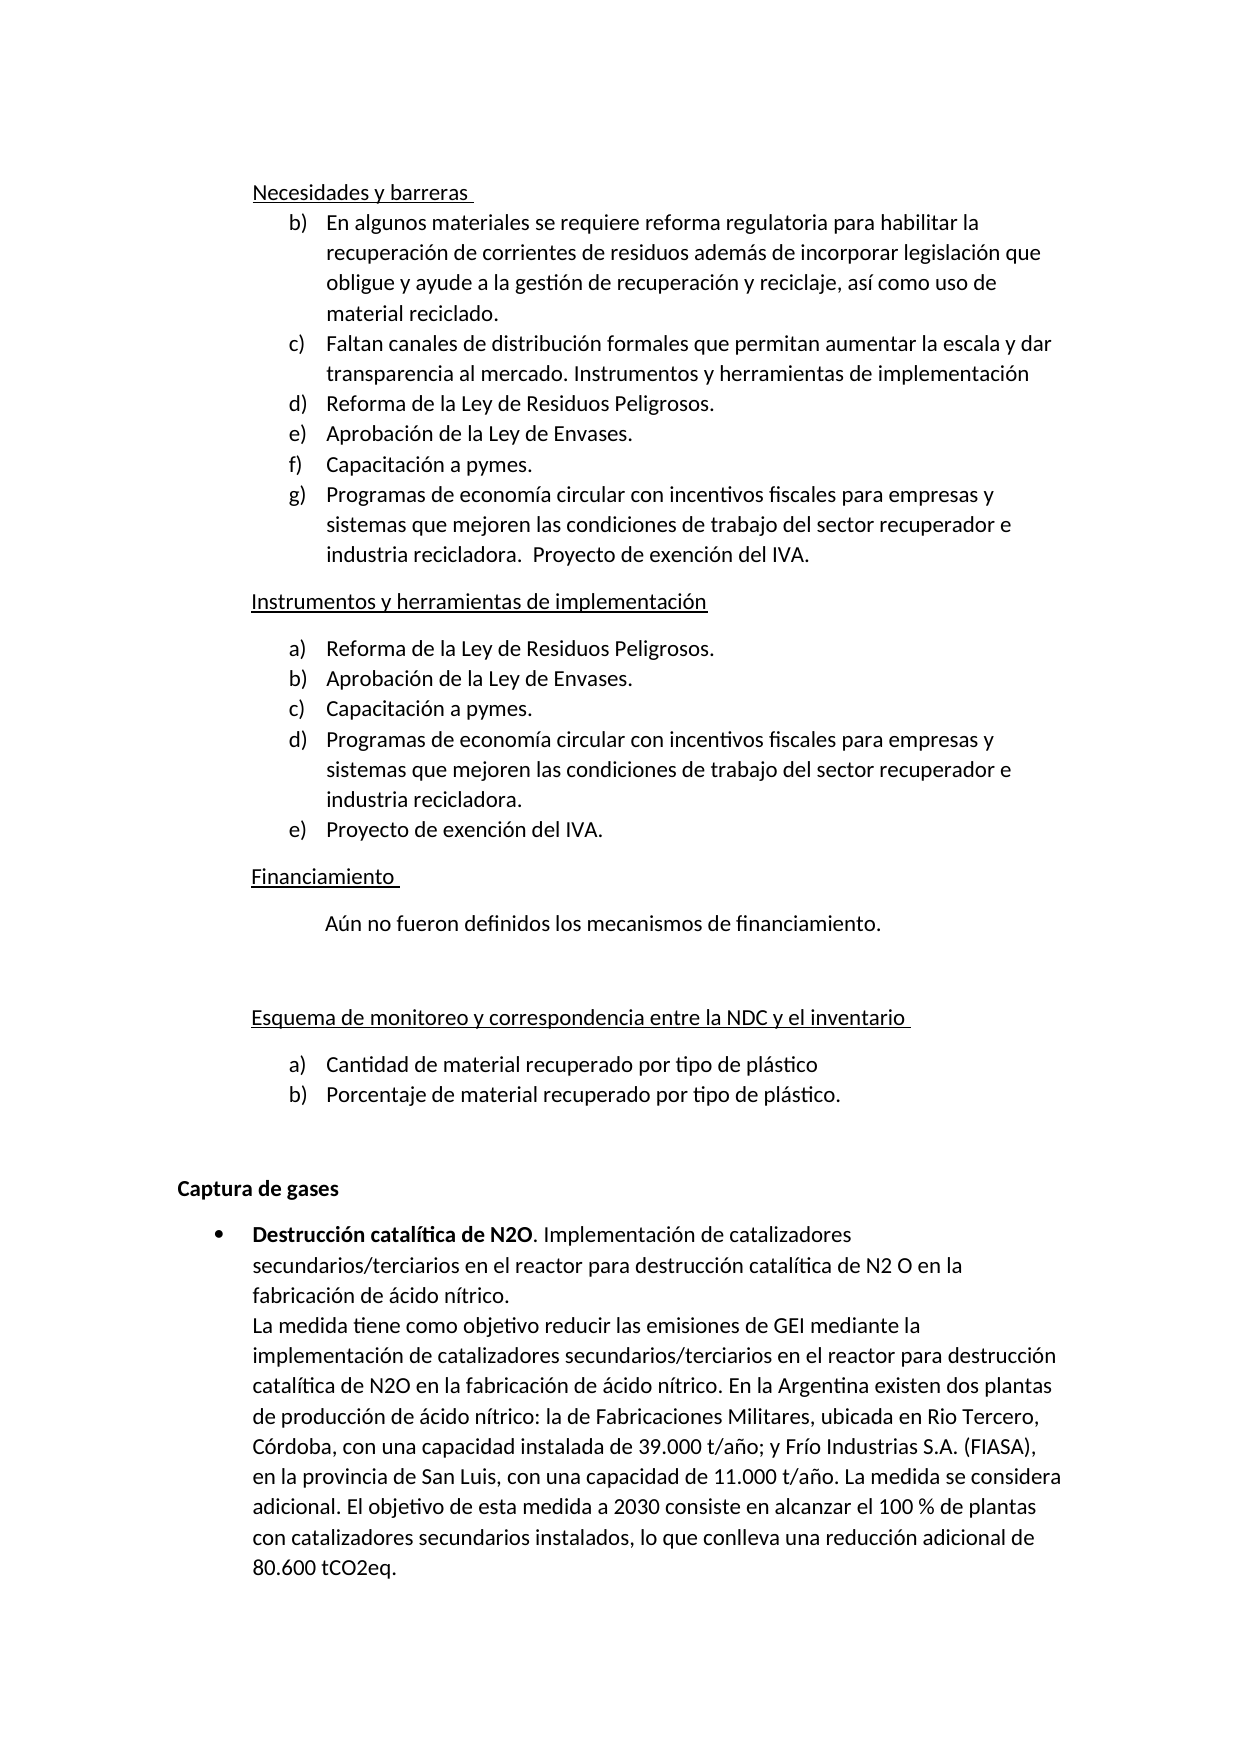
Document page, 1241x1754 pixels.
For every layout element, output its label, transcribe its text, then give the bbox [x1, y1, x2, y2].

list Capacitación a pymes. [288, 450, 1063, 478]
list La medida tiene como objetivo reducir las emisiones de GEI mediante la implementación de catalizadores secundarios/terciarios en el reactor para destrucción catalítica de N2O en la fabricación de ácido nítrico. En la Argentina existen dos plantas de producción de ácido nítrico: la de Fabricaciones Militares, ubicada en Rio Tercero, Córdoba, con una capacidad instalada de 39.000 t/año; y Frío Industrias S.A. (FIASA), en la provincia de San Luis, con una capacidad de 11.000 t/año. La medida se considera adicional. El objetivo de esta medida a 2030 consiste en alcanzar el 100 % de plantas con catalizadores secundarios instalados, lo que conlleva una reducción adicional de 80.600 tCO2eq. [252, 1311, 1063, 1581]
list Necesidades y barreras [252, 178, 1063, 206]
text Financiamiento [177, 862, 1063, 890]
text Instrumentos y herramientas de implementación [177, 587, 1063, 615]
list Programas de economía circular con incentivos fiscales para empresas y sistemas que mejoren las condiciones de trabajo del sector recuperador e industria recicladora. [288, 725, 1063, 813]
list Aprobación de la Ley de Envases. [288, 419, 1063, 447]
list Reforma de la Ley de Residuos Peligrosos. [288, 634, 1063, 662]
list Proyecto de exención del IVA. [288, 815, 1063, 843]
list Programas de economía circular con incentivos fiscales para empresas y sistemas que mejoren las condiciones de trabajo del sector recuperador e industria recicladora. Proyecto de exención del IVA. [288, 480, 1063, 568]
list En algunos materiales se requiere reforma regulatoria para habilitar la recuperación de corrientes de residuos además de incorporar legislación que obligue y ayude a la gestión de recuperación y reciclaje, así como uso de material reciclado. [288, 208, 1063, 327]
list Cantidad de material recuperado por tipo de plástico [288, 1050, 1063, 1078]
list Porcentaje de material recuperado por tipo de plástico. [288, 1080, 1063, 1108]
list Aprobación de la Ley de Envases. [288, 664, 1063, 692]
text Aún no fueron definidos los mecanismos de financiamiento. [251, 909, 1063, 937]
list Faltan canales de distribución formales que permitan aumentar la escala y dar transparencia al mercado. Instrumentos y herramientas de implementación [288, 329, 1063, 387]
text Esquema de monitoreo y correspondencia entre la NDC y el inventario [177, 1003, 1063, 1031]
list Capacitación a pymes. [288, 694, 1063, 722]
list Reforma de la Ley de Residuos Peligrosos. [288, 389, 1063, 417]
text Captura de gases [177, 1174, 1063, 1202]
list Destrucción catalítica de N2O. Implementación de catalizadores secundarios/terciarios en el reactor para destrucción catalítica de N2 O en la fabricación de ácido nítrico. [215, 1221, 1063, 1309]
